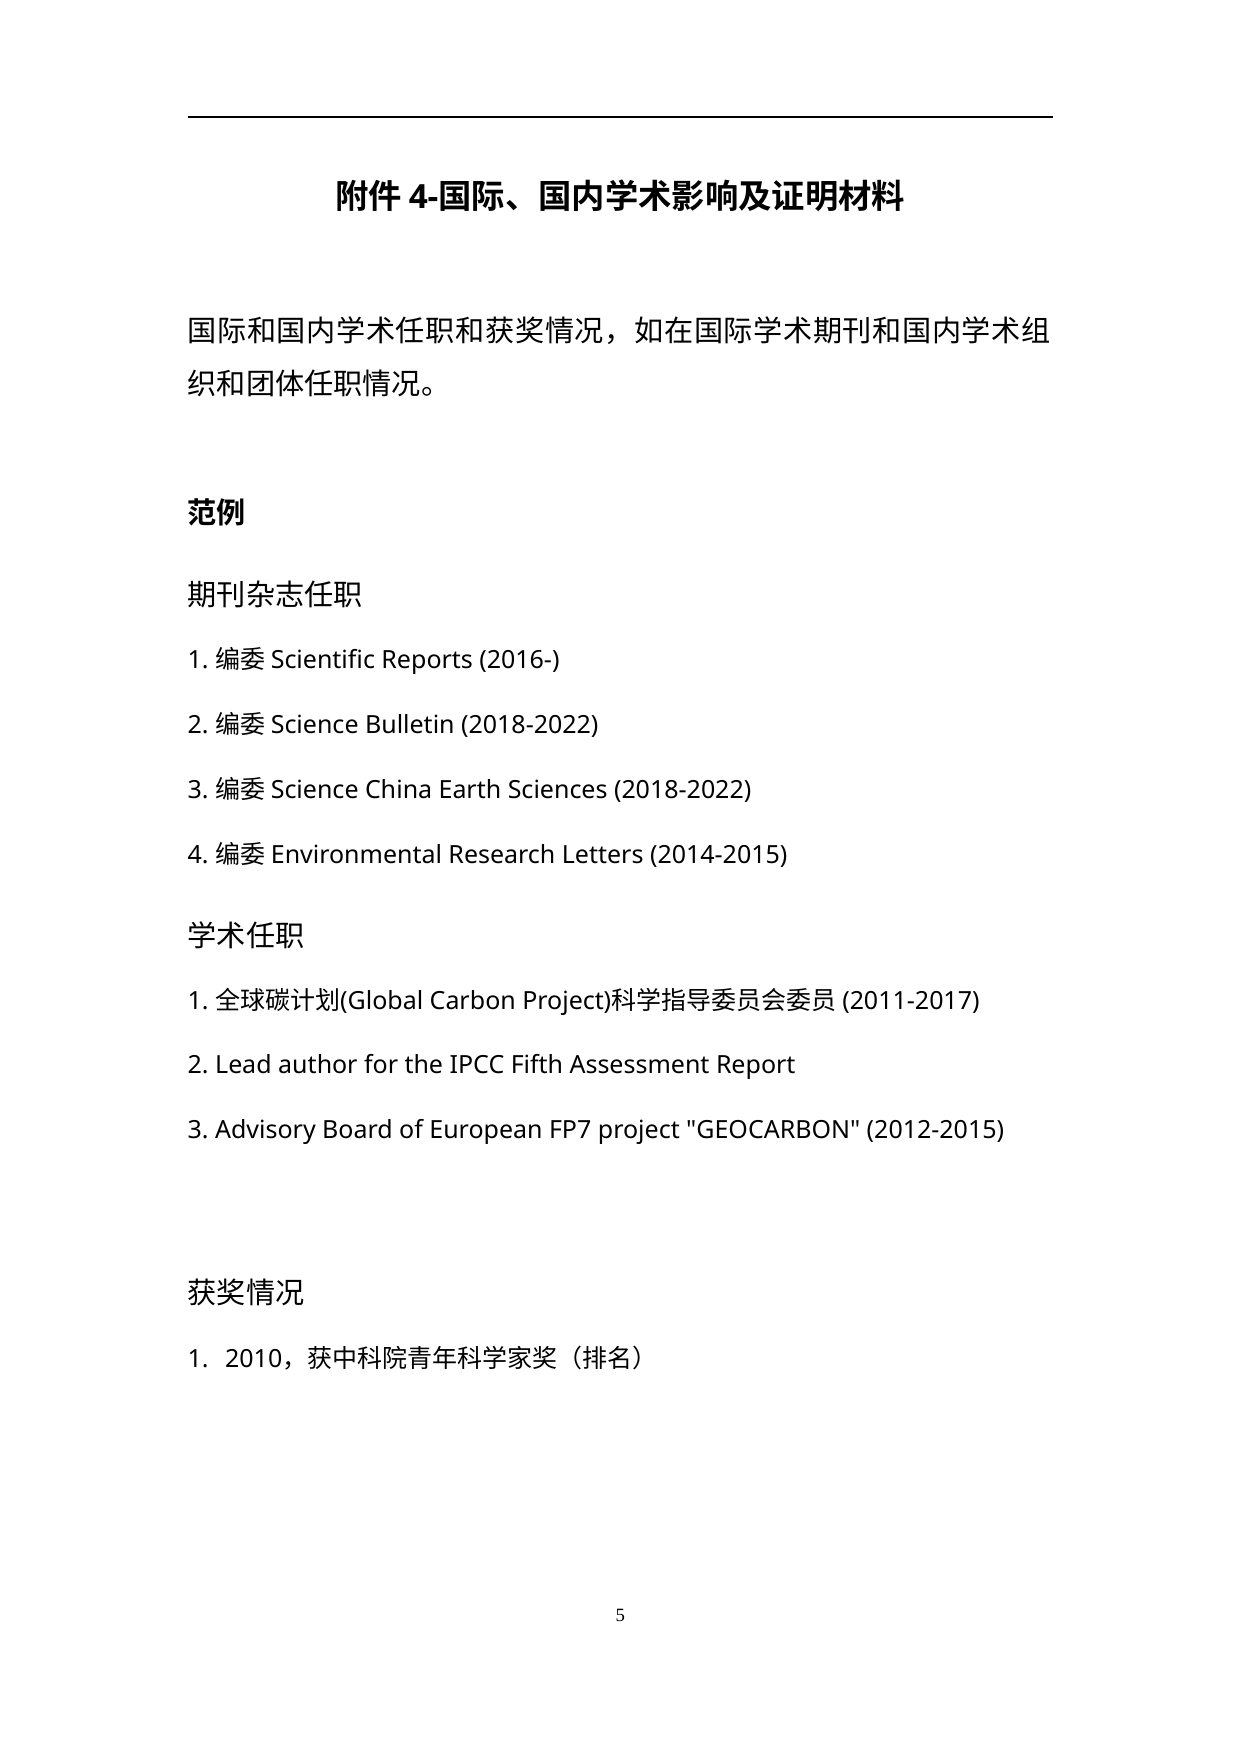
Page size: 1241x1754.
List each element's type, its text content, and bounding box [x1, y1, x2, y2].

text 期刊杂志任职 [187, 560, 1053, 625]
text 1. 全球碳计划(Global Carbon Project)科学指导委员会委员 (2011-2017) [187, 966, 1053, 1031]
text 附件4-国际、国内学术影响及证明材料 [187, 162, 1053, 227]
text 2. 编委 Science Bulletin (2018-2022) [187, 690, 1053, 755]
text 获奖情况 [187, 1259, 1053, 1324]
text 4. 编委 Environmental Research Letters (2014-2015) [187, 820, 1053, 885]
text 学术任职 [187, 901, 1053, 966]
text 1. 编委 Scientific Reports (2016-) [187, 625, 1053, 690]
list 2010，获中科院青年科学家奖（排名） [187, 1324, 1053, 1389]
text 范例 [187, 479, 1053, 544]
text 2. Lead author for the IPCC Fifth Assessment Report [187, 1031, 1053, 1096]
text 3. 编委 Science China Earth Sciences (2018-2022) [187, 755, 1053, 820]
text 3. Advisory Board of European FP7 project "GEOCARBON" (2012-2015) [187, 1096, 1053, 1161]
text 国际和国内学术任职和获奖情况，如在国际学术期刊和国内学术组织和团体任职情况。 [187, 308, 1053, 403]
